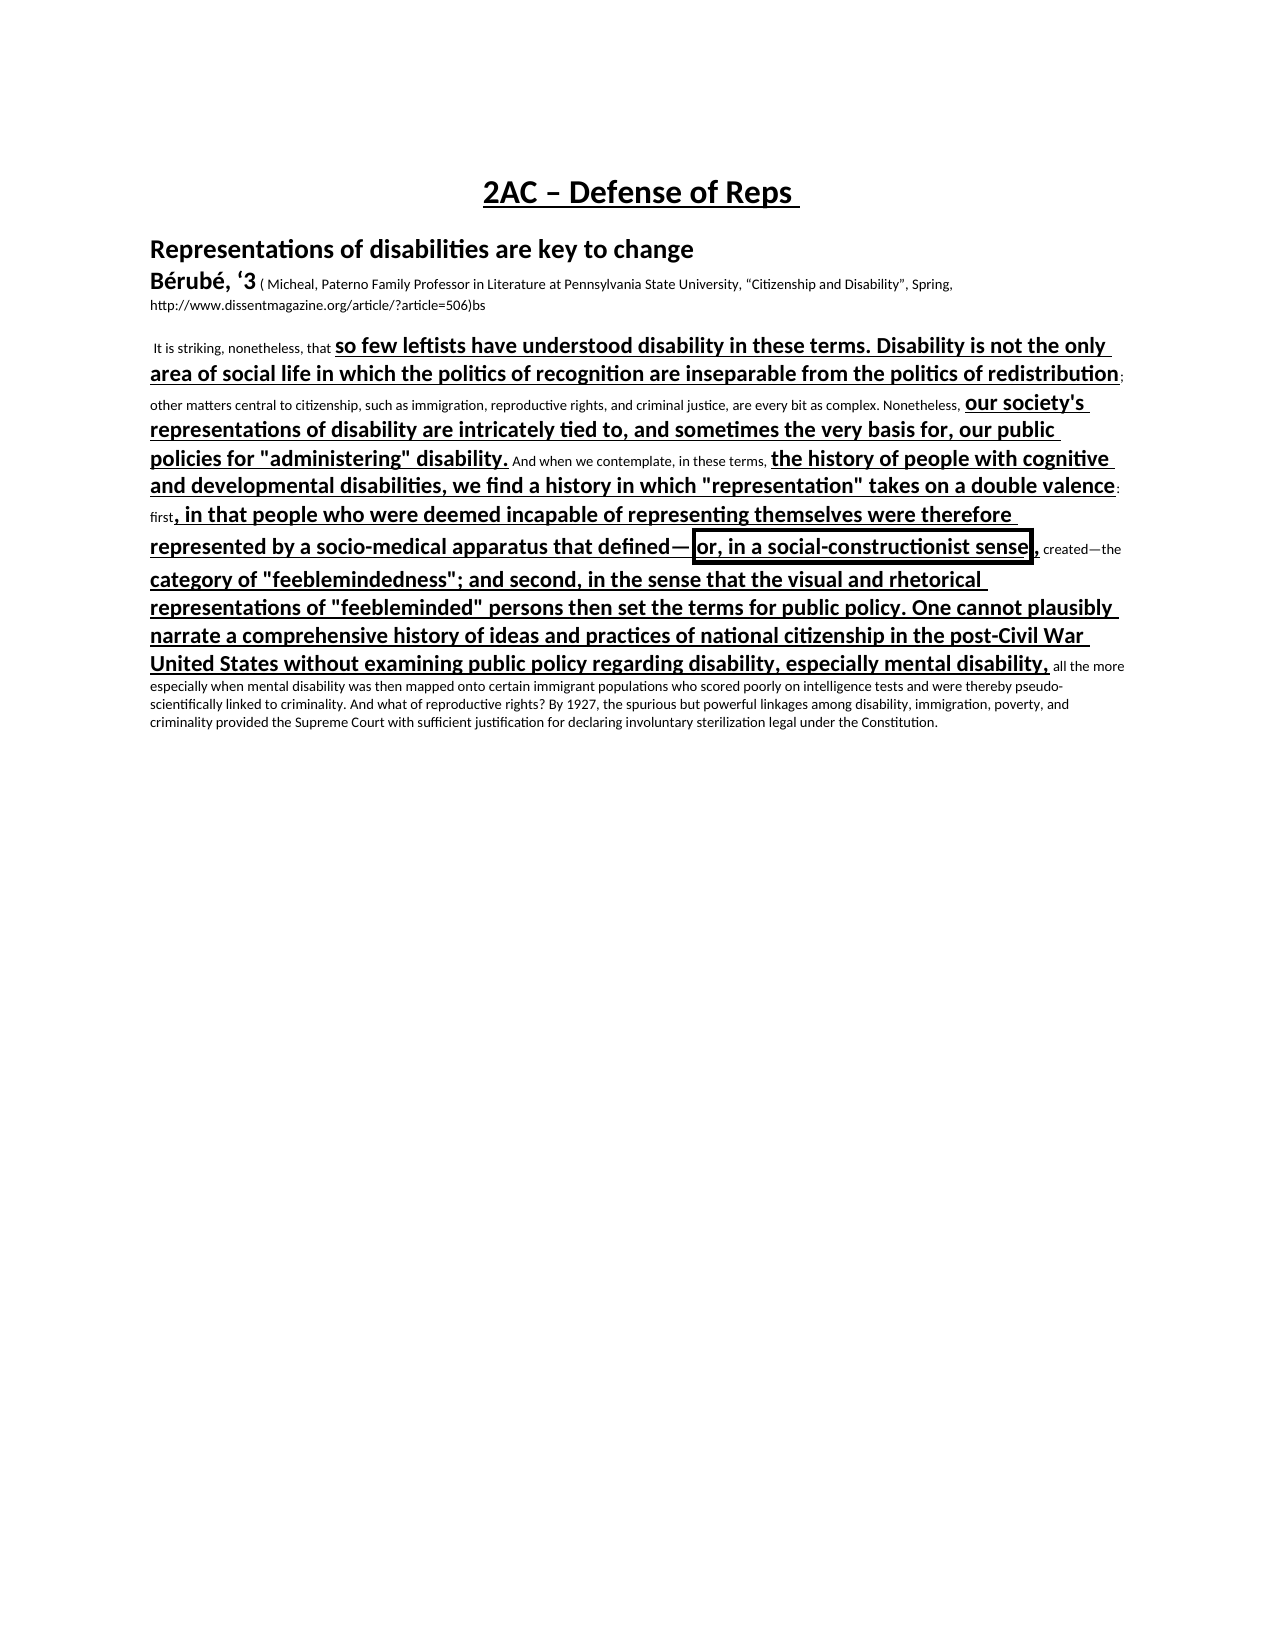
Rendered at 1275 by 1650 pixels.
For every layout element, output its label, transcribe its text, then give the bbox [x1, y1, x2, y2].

subtitle Representations of disabilities are key to change [150, 232, 1125, 265]
text Bérubé, ‘3 ( Micheal, Paterno Family Professor in Literature at Pennsylvania State University, “Citizenship and Disability”, Spring, http://www.dissentmagazine.org/article/?article=506)bs [150, 265, 1125, 314]
text It is striking, nonetheless, that so few leftists have understood disability in these terms. Disability is not the only area of social life in which the politics of recognition are inseparable from the politics of redistribution; other matters central to citizenship, such as immigration, reproductive rights, and criminal justice, are every bit as complex. Nonetheless, our society's representations of disability are intricately tied to, and sometimes the very basis for, our public policies for "administering" disability. And when we contemplate, in these terms, the history of people with cognitive and developmental disabilities, we find a history in which "representation" takes on a double valence: first, in that people who were deemed incapable of representing themselves were therefore represented by a socio-medical apparatus that defined—or, in a social-constructionist sense, created—the category of "feeblemindedness"; and second, in the sense that the visual and rhetorical representations of "feebleminded" persons then set the terms for public policy. One cannot plausibly narrate a comprehensive history of ideas and practices of national citizenship in the post-Civil War United States without examining public policy regarding disability, especially mental disability, all the more especially when mental disability was then mapped onto certain immigrant populations who scored poorly on intelligence tests and were thereby pseudo-scientifically linked to criminality. And what of reproductive rights? By 1927, the spurious but powerful linkages among disability, immigration, poverty, and criminality provided the Supreme Court with sufficient justification for declaring involuntary sterilization legal under the Constitution. [150, 332, 1125, 731]
subtitle 2AC – Defense of Reps [150, 171, 1125, 212]
